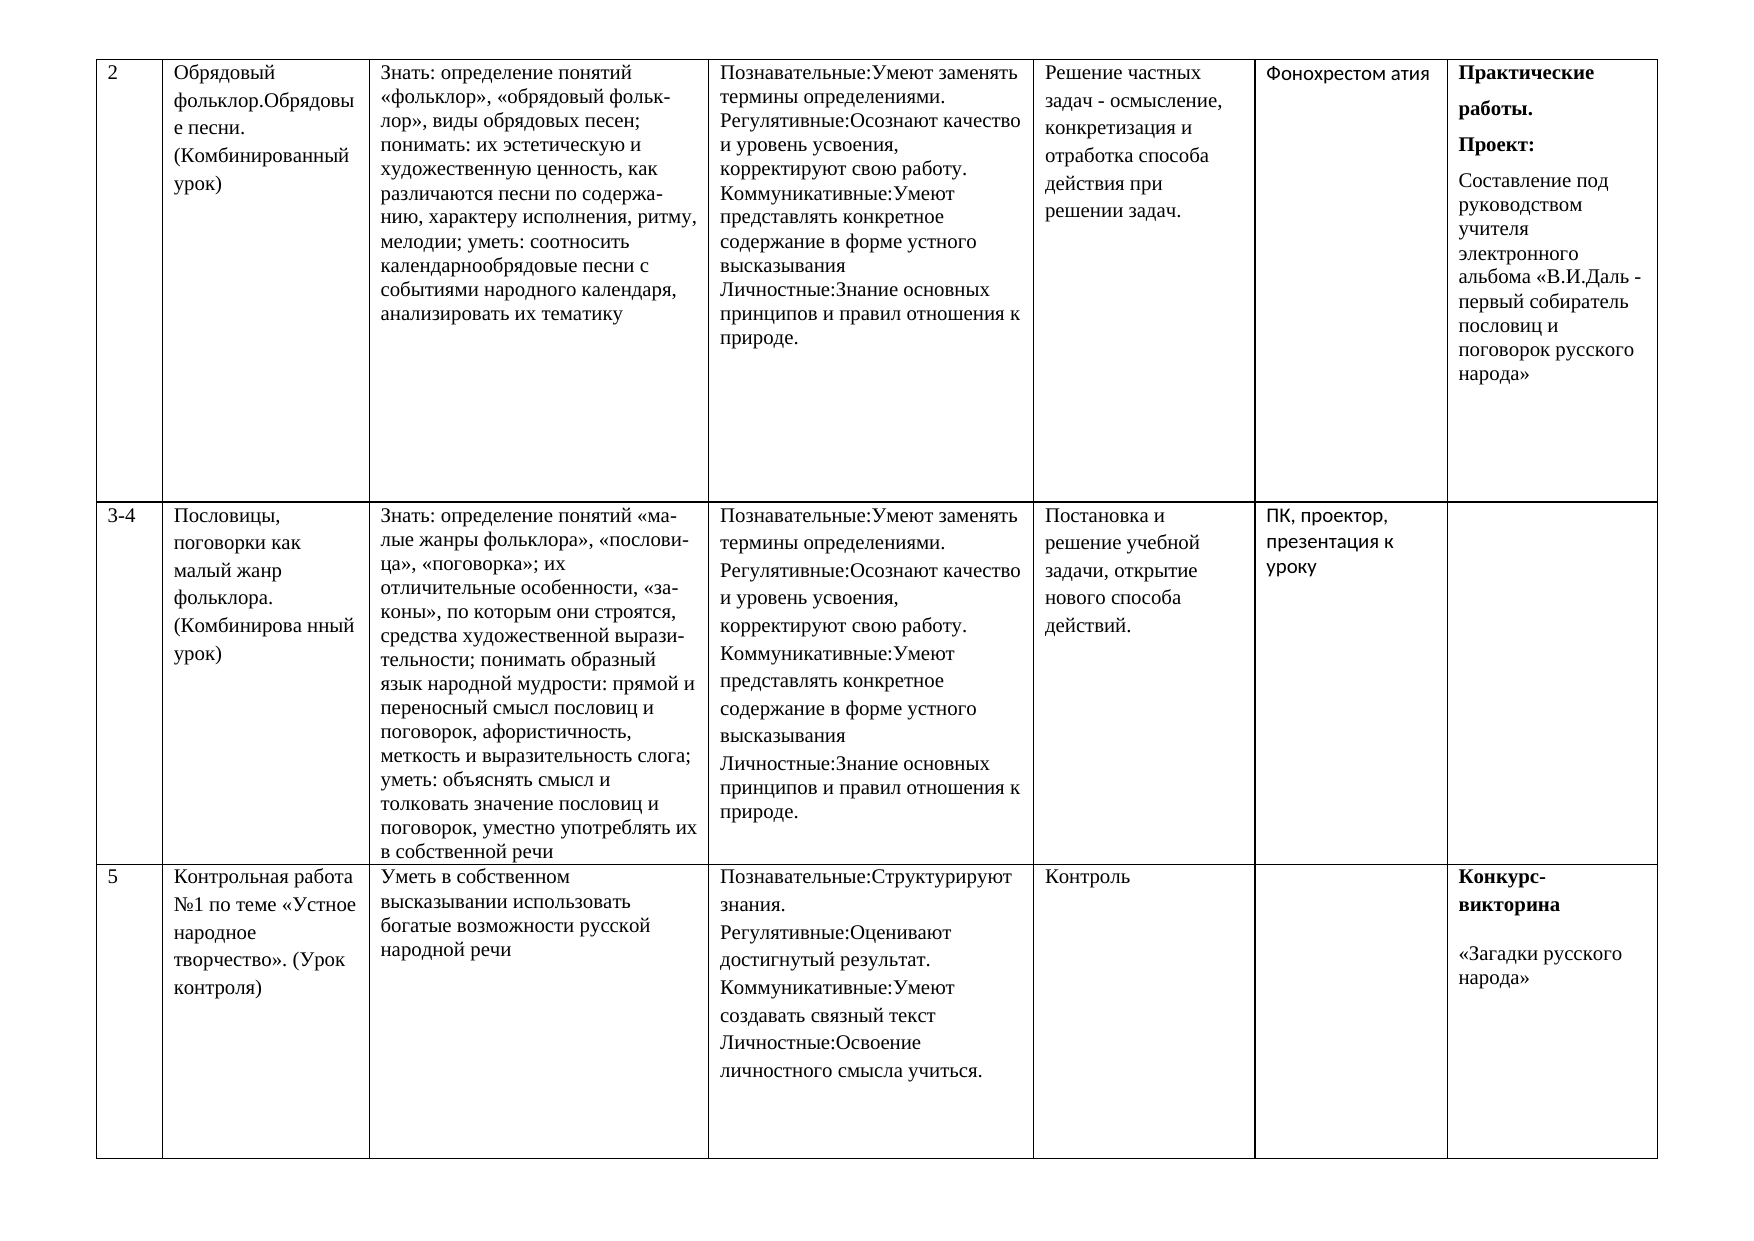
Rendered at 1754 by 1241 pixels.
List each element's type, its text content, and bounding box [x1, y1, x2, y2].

table_cell [1448, 503, 1657, 863]
table_cell Решение частных задач - осмысление, конкретизация и отработка способа действия при решении задач. [1034, 60, 1254, 501]
table_cell Фонохрестом атия [1256, 60, 1447, 501]
table_cell ПК, проектор, презентация к уроку [1256, 503, 1447, 863]
table_cell Контрольная работа №1 по теме «Устное народное творчество». (Урок контроля) [163, 865, 369, 1158]
table_cell Пословицы, поговорки как малый жанр фольклора. (Комбинирова нный урок) [163, 503, 369, 863]
table_cell Контроль [1034, 865, 1254, 1158]
table_cell Познавательные:Умеют заменять термины определениями. Регулятивные:Осознают качество и уровень усвоения, корректируют свою работу. Коммуникативные:Умеют представлять конкретное содержание в форме устного высказывания Личностные:Знание основных принципов и правил отношения к природе. [709, 503, 1033, 863]
table_cell Обрядовый фольклор.Обрядовые песни. (Комбинированный урок) [163, 60, 369, 501]
table_cell Практические работы. Проект: Составление под руководством учителя электронного альбома «В.И.Даль -первый собиратель пословиц и поговорок русского народа» [1448, 60, 1657, 501]
table_cell Конкурс- викторина «Загадки русского народа» [1448, 865, 1657, 1158]
table_cell Уметь в собственном высказывании использовать богатые возможности русской народной речи [370, 865, 708, 1158]
table_cell 2 [97, 60, 162, 501]
table_cell Постановка и решение учебной задачи, открытие нового способа действий. [1034, 503, 1254, 863]
table_cell [1256, 865, 1447, 1158]
table_cell Знать: определение понятий «малые жанры фольклора», «пословица», «поговорка»; их отличительные особенности, «законы», по которым они строятся, средства художественной выразительности; понимать образный язык народной мудрости: прямой и переносный смысл пословиц и поговорок, афористичность, меткость и выразительность слога; уметь: объяснять смысл и толковать значение пословиц и поговорок, уместно употреблять их в собственной речи [370, 503, 708, 863]
table_cell 3-4 [97, 503, 162, 863]
table_cell Познавательные:Структурируют знания. Регулятивные:Оценивают достигнутый результат. Коммуникативные:Умеют создавать связный текст Личностные:Освоение личностного смысла учиться. [709, 865, 1033, 1158]
table_cell Познавательные:Умеют заменять термины определениями. Регулятивные:Осознают качество и уровень усвоения, корректируют свою работу. Коммуникативные:Умеют представлять конкретное содержание в форме устного высказывания Личностные:Знание основных принципов и правил отношения к природе. [709, 60, 1033, 501]
table_cell Знать: определение понятий «фольклор», «обрядовый фольклор», виды обрядовых песен; понимать: их эстетическую и художественную ценность, как различаются песни по содержанию, характеру исполнения, ритму, мелодии; уметь: соотносить календарнообрядовые песни с событиями народного календаря, анализировать их тематику [370, 60, 708, 501]
table_cell 5 [97, 865, 162, 1158]
